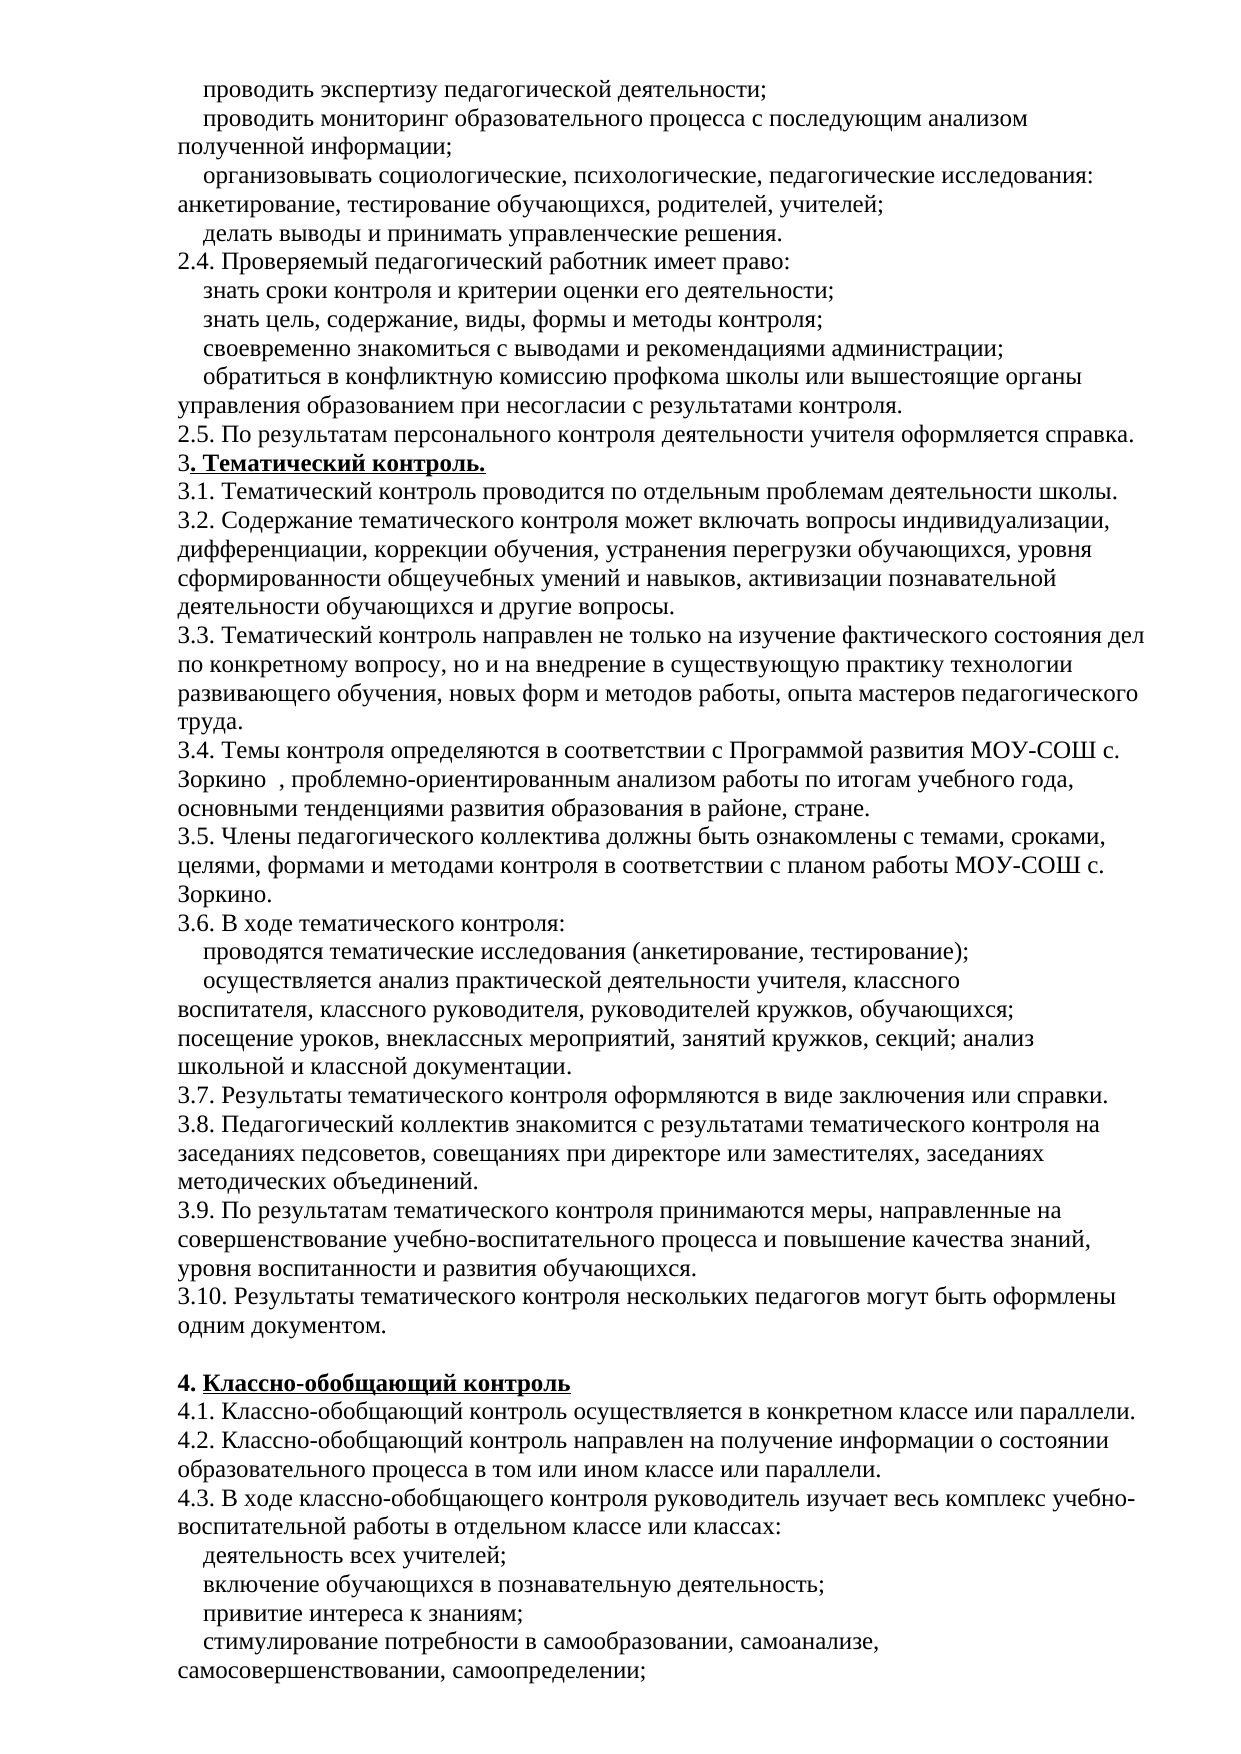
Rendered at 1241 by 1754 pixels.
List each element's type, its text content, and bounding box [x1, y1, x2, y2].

text 3.2. Содержание тематического контроля может включать вопросы индивидуализации, [177, 505, 1181, 534]
text  обратиться в конфликтную комиссию профкома школы или вышестоящие органы [177, 361, 1181, 390]
text  деятельность всех учителей; [177, 1540, 1181, 1569]
text 3.4. Темы контроля определяются в соответствии с Программой развития МОУ-СОШ с. Зоркино , проблемно-ориентированным анализом работы по итогам учебного года, [177, 735, 1181, 793]
text  организовывать социологические, психологические, педагогические исследования: [177, 160, 1181, 189]
text  привитие интереса к знаниям; [177, 1598, 1181, 1626]
text сформированности общеучебных умений и навыков, активизации познавательной [177, 563, 1181, 591]
text  включение обучающихся в познавательную деятельность; [177, 1569, 1181, 1598]
text 3.5. Члены педагогического коллектива должны быть ознакомлены с темами, сроками, [177, 821, 1181, 850]
text одним документом. [177, 1310, 1181, 1339]
text посещение уроков, внеклассных мероприятий, занятий кружков, секций; анализ [177, 1023, 1181, 1051]
text школьной и классной документации. [177, 1051, 1181, 1080]
text 4.3. В ходе классно-обобщающего контроля руководитель изучает весь комплекс учебно- [177, 1483, 1181, 1511]
text 3. Тематический контроль. [177, 448, 1181, 476]
text анкетирование, тестирование обучающихся, родителей, учителей; [177, 189, 1181, 218]
text  своевременно знакомиться с выводами и рекомендациями администрации; [177, 333, 1181, 361]
text 3.7. Результаты тематического контроля оформляются в виде заключения или справки. [177, 1080, 1181, 1109]
text самосовершенствовании, самоопределении; [177, 1655, 1181, 1684]
text 3.6. В ходе тематического контроля: [177, 908, 1181, 936]
text развивающего обучения, новых форм и методов работы, опыта мастеров педагогического [177, 678, 1181, 706]
text уровня воспитанности и развития обучающихся. [177, 1253, 1181, 1281]
text 4.2. Классно-обобщающий контроль направлен на получение информации о состоянии [177, 1425, 1181, 1454]
text  проводить мониторинг образовательного процесса с последующим анализом [177, 103, 1181, 131]
text 3.10. Результаты тематического контроля нескольких педагогов могут быть оформлены [177, 1281, 1181, 1310]
text деятельности обучающихся и другие вопросы. [177, 591, 1181, 620]
text  проводятся тематические исследования (анкетирование, тестирование); [177, 936, 1181, 965]
text полученной информации; [177, 131, 1181, 160]
text методических объединений. [177, 1166, 1181, 1195]
text воспитательной работы в отдельном классе или классах: [177, 1511, 1181, 1540]
text  знать сроки контроля и критерии оценки его деятельности; [177, 275, 1181, 304]
text дифференциации, коррекции обучения, устранения перегрузки обучающихся, уровня [177, 534, 1181, 563]
text 2.5. По результатам персонального контроля деятельности учителя оформляется справка. [177, 419, 1181, 448]
text основными тенденциями развития образования в районе, стране. [177, 793, 1181, 821]
text 3.8. Педагогический коллектив знакомится с результатами тематического контроля на [177, 1109, 1181, 1138]
text  осуществляется анализ практической деятельности учителя, классного [177, 965, 1181, 994]
text совершенствование учебно-воспитательного процесса и повышение качества знаний, [177, 1224, 1181, 1253]
text 2.4. Проверяемый педагогический работник имеет право: [177, 246, 1181, 275]
text 4. Классно-обобщающий контроль [177, 1368, 1181, 1396]
text 3.1. Тематический контроль проводится по отдельным проблемам деятельности школы. [177, 476, 1181, 505]
text  знать цель, содержание, виды, формы и методы контроля; [177, 304, 1181, 333]
text  проводить экспертизу педагогической деятельности; [177, 74, 1181, 103]
text 4.1. Классно-обобщающий контроль осуществляется в конкретном классе или параллели. [177, 1396, 1181, 1425]
text  стимулирование потребности в самообразовании, самоанализе, [177, 1626, 1181, 1655]
text труда. [177, 706, 1181, 735]
text 3.9. По результатам тематического контроля принимаются меры, направленные на [177, 1195, 1181, 1224]
text 3.3. Тематический контроль направлен не только на изучение фактического состояния дел [177, 620, 1181, 649]
text целями, формами и методами контроля в соответствии с планом работы МОУ-СОШ с. Зоркино. [177, 850, 1181, 908]
text образовательного процесса в том или ином классе или параллели. [177, 1454, 1181, 1483]
text воспитателя, классного руководителя, руководителей кружков, обучающихся; [177, 994, 1181, 1023]
text управления образованием при несогласии с результатами контроля. [177, 390, 1181, 419]
text  делать выводы и принимать управленческие решения. [177, 218, 1181, 246]
text по конкретному вопросу, но и на внедрение в существующую практику технологии [177, 649, 1181, 678]
text заседаниях педсоветов, совещаниях при директоре или заместителях, заседаниях [177, 1138, 1181, 1166]
